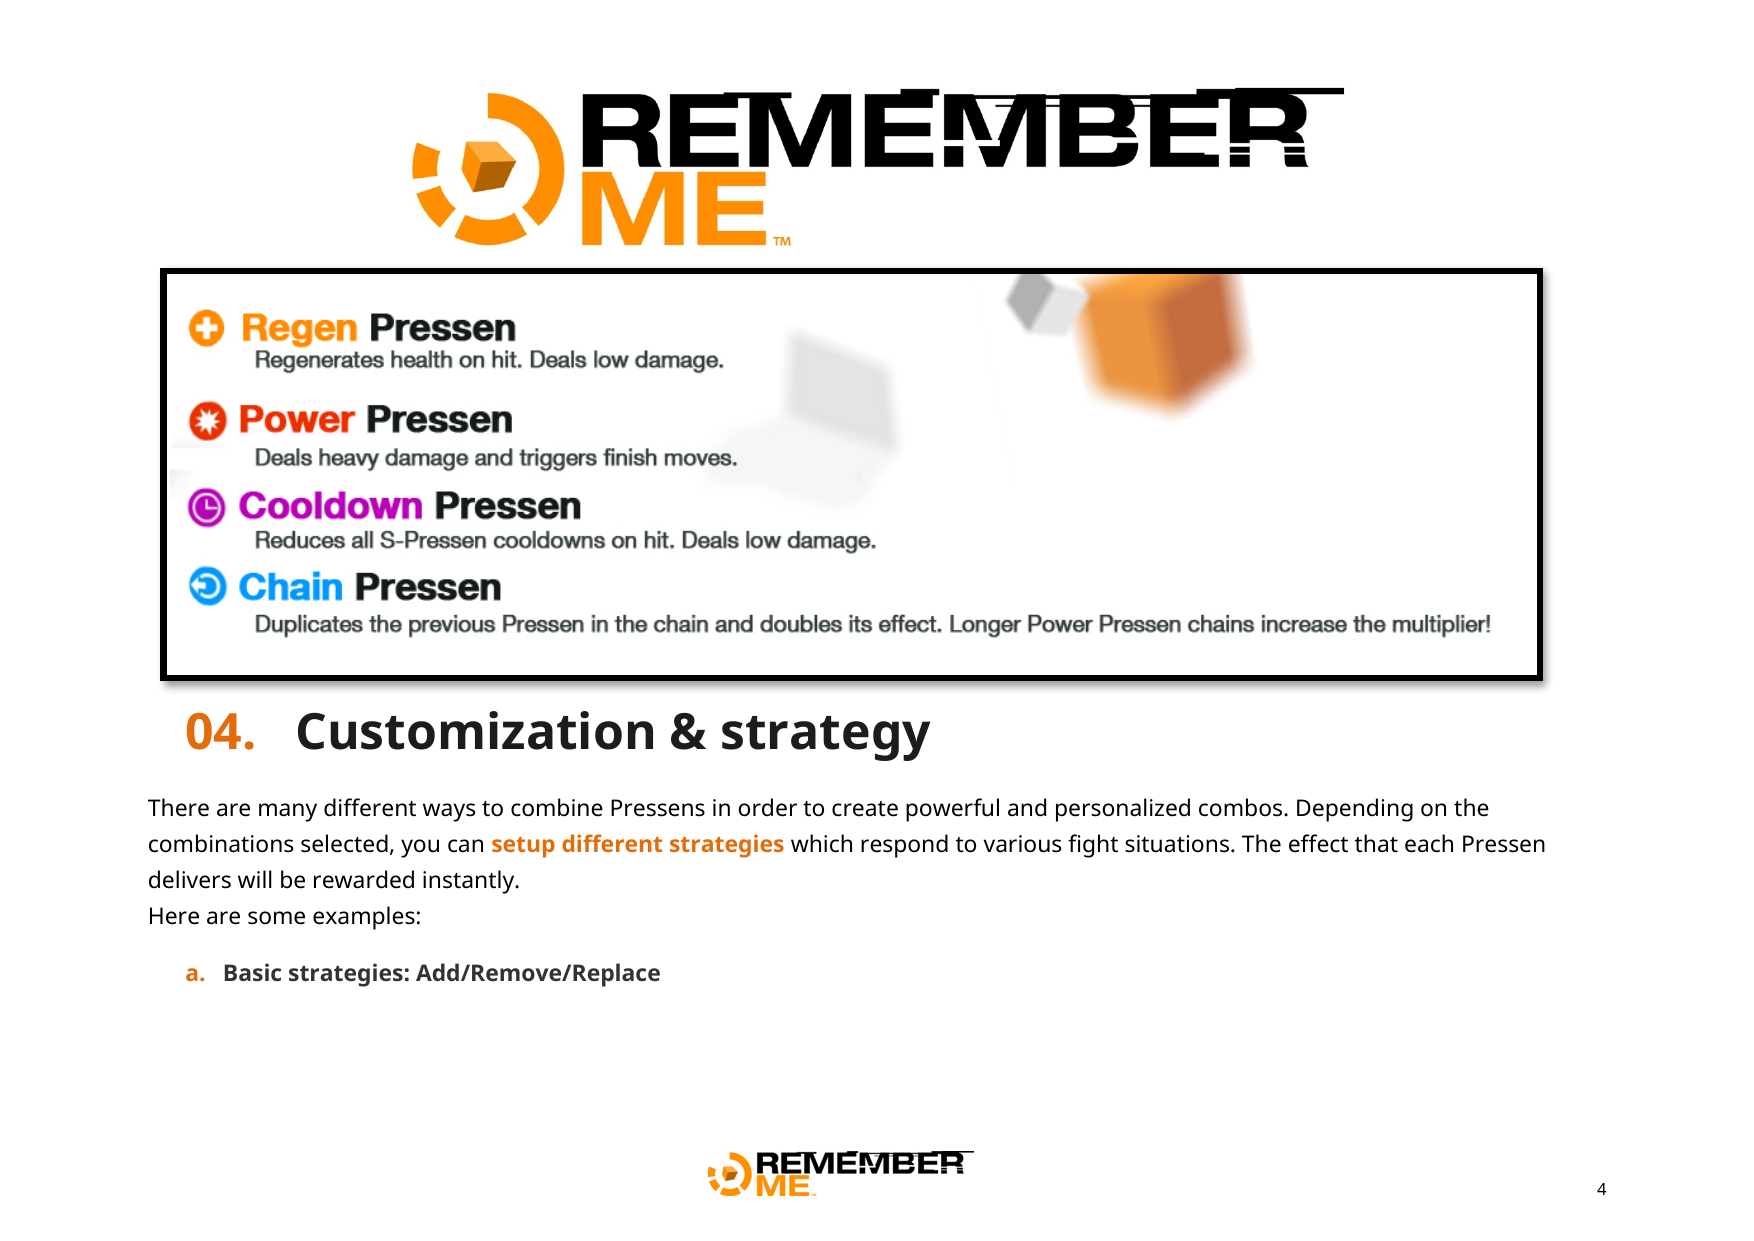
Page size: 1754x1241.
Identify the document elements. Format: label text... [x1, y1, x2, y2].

text There are many different ways to combine Pressens in order to create powerful and personalized combos. Depending on the combinations selected, you can setup different strategies which respond to various fight situations. The effect that each Pressen delivers will be rewarded instantly. Here are some examples: [148, 792, 1606, 931]
picture [690, 1138, 985, 1219]
list Customization & strategy [185, 696, 1606, 792]
list Basic strategies: Add/Remove/Replace [185, 956, 1606, 988]
picture [147, 73, 1607, 262]
picture [167, 274, 1537, 675]
